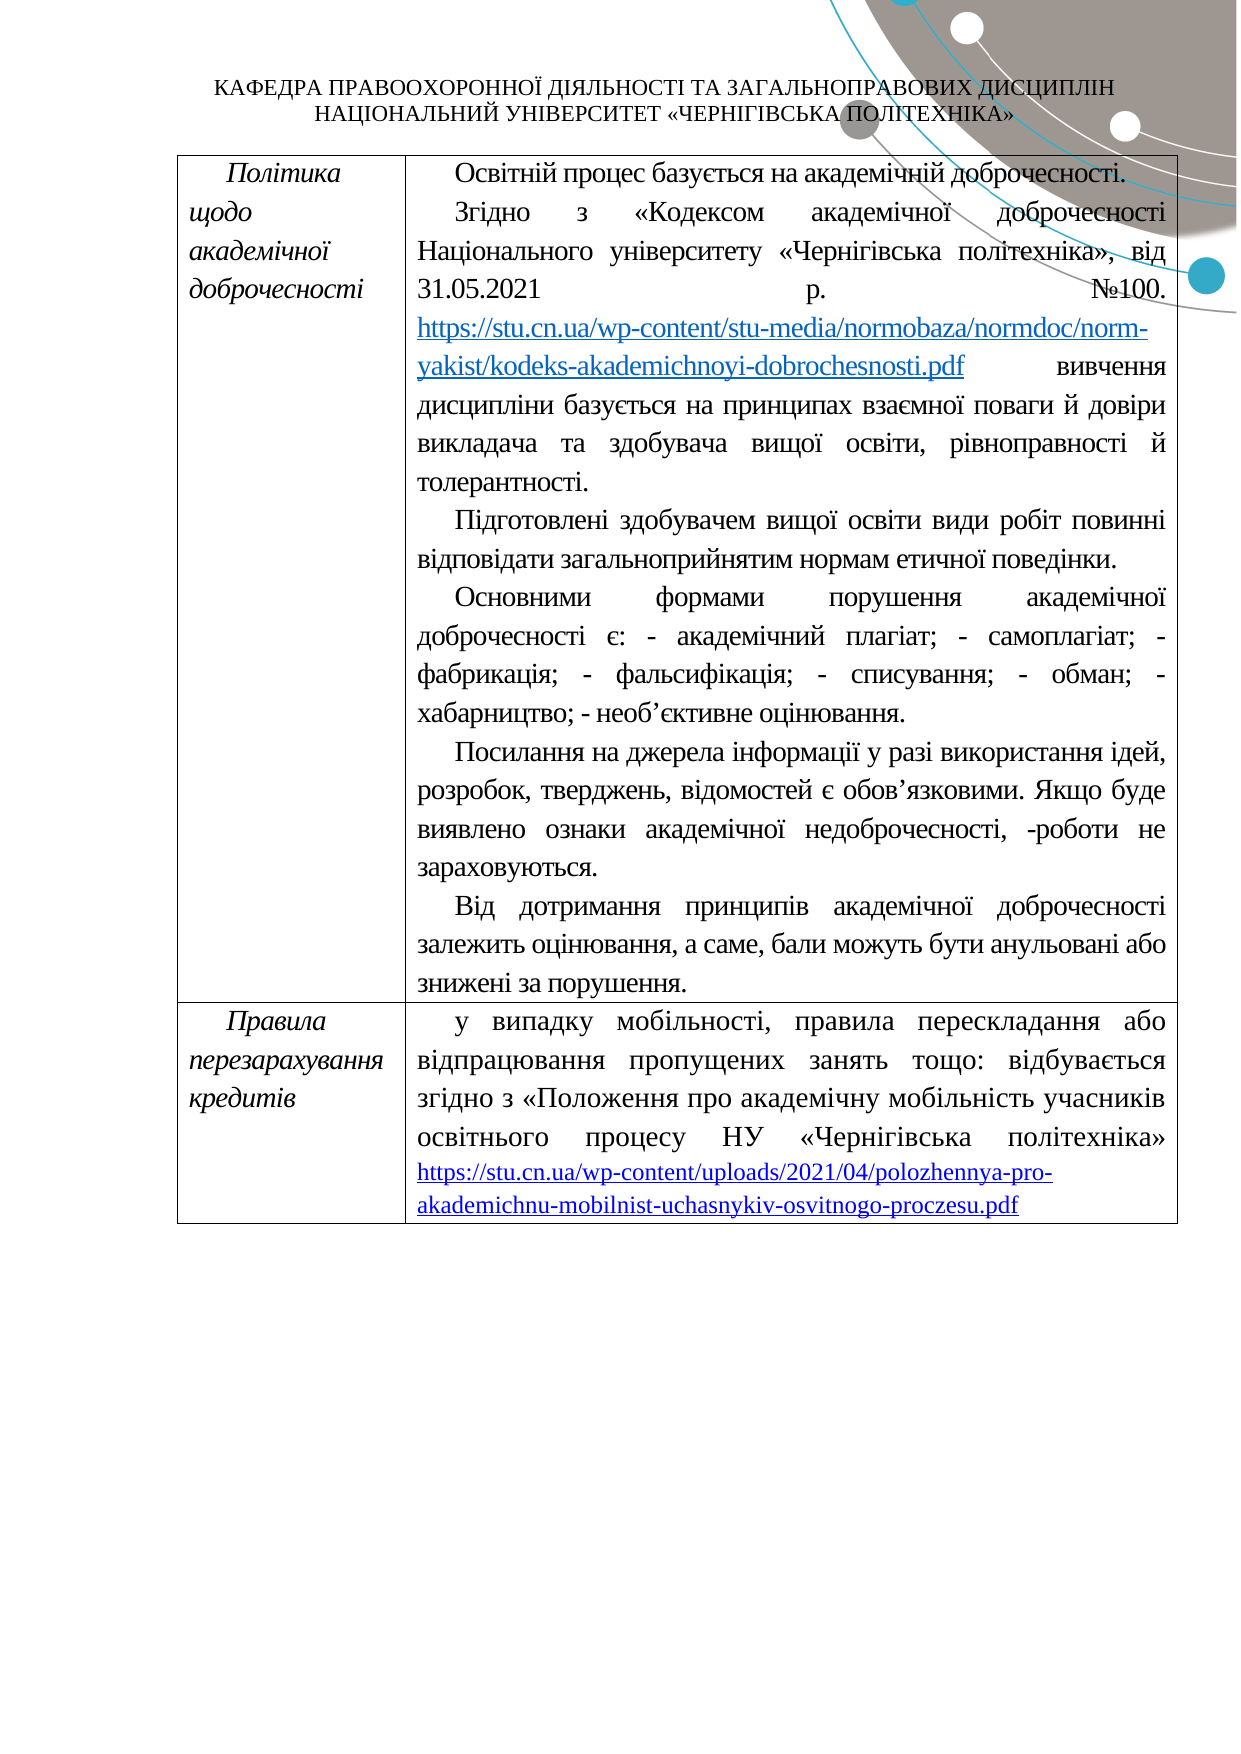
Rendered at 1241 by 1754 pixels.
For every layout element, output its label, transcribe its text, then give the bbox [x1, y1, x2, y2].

table_header Політика щодо академічної доброчесності [178, 156, 405, 1002]
picture [2, 0, 1237, 1746]
table_cell у випадку мобільності, правила перескладання або відпрацювання пропущених занять тощо: відбувається згідно з «Положення про академічну мобільність учасників освітнього процесу НУ «Чернігівська політехніка» https://stu.cn.ua/wp-content/uploads/2021/04/polozhennya-pro-akademichnu-mobilnist-uchasnykiv-osvitnogo-proczesu.pdf [406, 1003, 1177, 1222]
table_header Освітній процес базується на академічній доброчесності. Згідно з «Кодексом академічної доброчесності Національного університету «Чернігівська політехніка», від 31.05.2021 р. №100. https://stu.cn.ua/wp-content/stu-media/normobaza/normdoc/norm-yakist/kodeks-akademichnoyi-dobrochesnosti.pdf вивчення дисципліни базується на принципах взаємної поваги й довіри викладача та здобувача вищої освіти, рівноправності й толерантності. Підготовлені здобувачем вищої освіти види робіт повинні відповідати загальноприйнятим нормам етичної поведінки. Основними формами порушення академічної доброчесності є: - академічний плагіат; - самоплагіат; - фабрикація; - фальсифікація; - списування; - обман; - хабарництво; - необ’єктивне оцінювання. Посилання на джерела інформації у разі використання ідей, розробок, тверджень, відомостей є обов’язковими. Якщо буде виявлено ознаки академічної недоброчесності, -роботи не зараховуються. Від дотримання принципів академічної доброчесності залежить оцінювання, а саме, бали можуть бути анульовані або знижені за порушення. [406, 156, 1177, 1002]
table_cell Правила перезарахування кредитів [178, 1003, 405, 1222]
